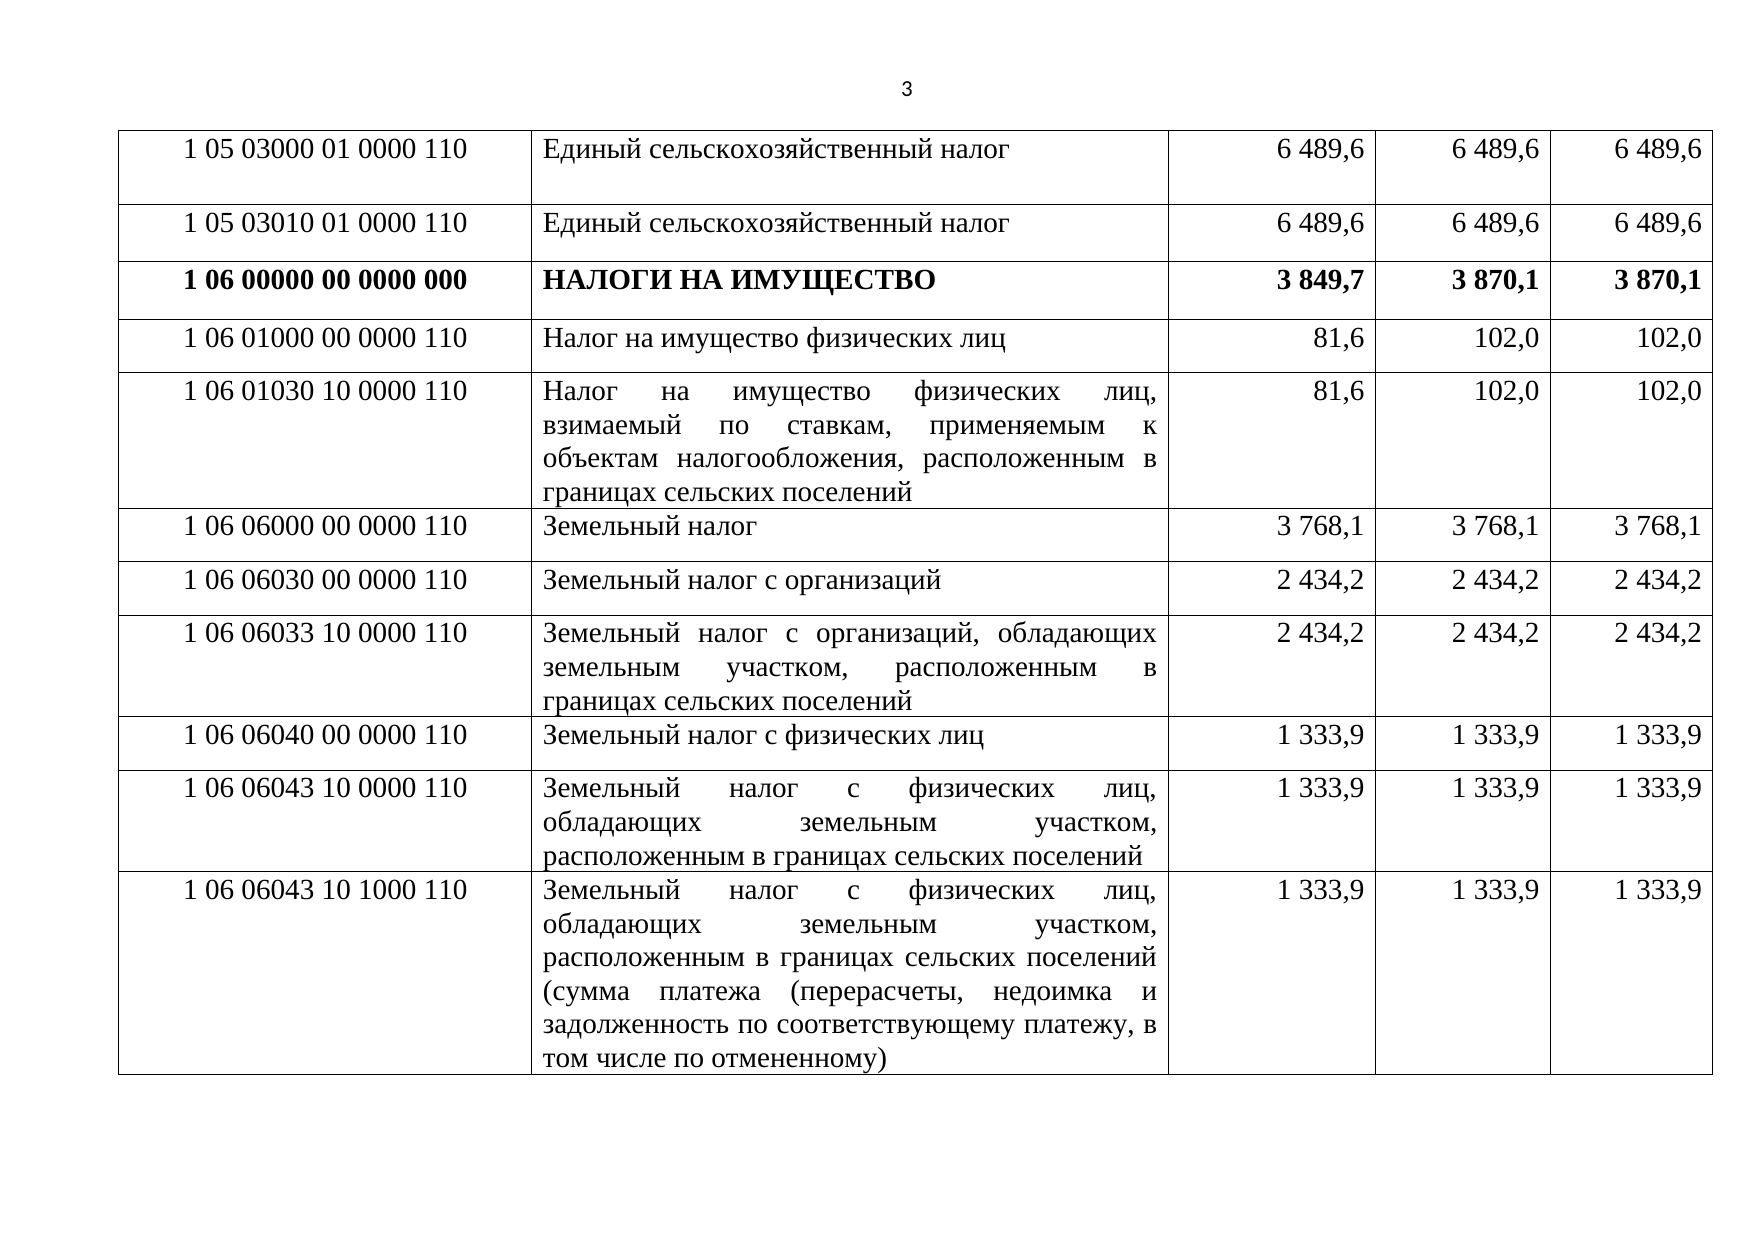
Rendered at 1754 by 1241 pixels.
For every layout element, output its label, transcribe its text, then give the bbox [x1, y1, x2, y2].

table_cell 3 870,1 [1551, 262, 1712, 319]
table_cell 1 06 06033 10 0000 110 [119, 616, 531, 716]
table_cell 102,0 [1376, 320, 1550, 372]
table_cell 3 870,1 [1376, 262, 1550, 319]
table_cell 6 489,6 [1376, 131, 1550, 204]
table_cell Единый сельскохозяйственный налог [532, 131, 1168, 204]
table_cell 102,0 [1376, 373, 1550, 507]
table_cell 6 489,6 [1376, 205, 1550, 261]
table_cell 2 434,2 [1169, 562, 1375, 614]
table_cell 1 333,9 [1376, 717, 1550, 769]
table_cell 1 333,9 [1169, 717, 1375, 769]
table_cell 81,6 [1169, 320, 1375, 372]
table_cell 2 434,2 [1376, 562, 1550, 614]
table_cell 6 489,6 [1551, 131, 1712, 204]
table_cell 81,6 [1169, 373, 1375, 507]
table_cell Земельный налог [532, 509, 1168, 561]
table_cell 102,0 [1551, 320, 1712, 372]
table_cell 1 06 01000 00 0000 110 [119, 320, 531, 372]
table_cell 3 768,1 [1551, 509, 1712, 561]
table_cell 1 06 06043 10 0000 110 [119, 771, 531, 871]
table_cell Земельный налог с организаций [532, 562, 1168, 614]
table_cell 3 768,1 [1169, 509, 1375, 561]
table_cell 1 05 03000 01 0000 110 [119, 131, 531, 204]
table_cell Налог на имущество физических лиц, взимаемый по ставкам, применяемым к объектам налогообложения, расположенным в границах сельских поселений [532, 373, 1168, 507]
table_cell 1 06 06030 00 0000 110 [119, 562, 531, 614]
table_cell 1 06 06043 10 1000 110 [119, 872, 531, 1073]
table_cell 6 489,6 [1169, 131, 1375, 204]
table_cell 6 489,6 [1169, 205, 1375, 261]
table_cell 1 333,9 [1551, 717, 1712, 769]
table_cell 1 06 06040 00 0000 110 [119, 717, 531, 769]
table_cell 1 05 03010 01 0000 110 [119, 205, 531, 261]
table_cell 1 06 06000 00 0000 110 [119, 509, 531, 561]
table_cell НАЛОГИ НА ИМУЩЕСТВО [532, 262, 1168, 319]
table_cell Земельный налог с организаций, обладающих земельным участком, расположенным в границах сельских поселений [532, 616, 1168, 716]
table_cell Земельный налог с физических лиц, обладающих земельным участком, расположенным в границах сельских поселений [532, 771, 1168, 871]
table_cell Единый сельскохозяйственный налог [532, 205, 1168, 261]
table_cell 2 434,2 [1169, 616, 1375, 716]
table_cell 1 333,9 [1169, 771, 1375, 871]
table_cell Налог на имущество физических лиц [532, 320, 1168, 372]
table_cell 1 333,9 [1551, 872, 1712, 1073]
table_cell 2 434,2 [1551, 562, 1712, 614]
table_cell 1 333,9 [1376, 872, 1550, 1073]
table_cell 102,0 [1551, 373, 1712, 507]
table_cell 1 333,9 [1376, 771, 1550, 871]
table_cell 1 333,9 [1169, 872, 1375, 1073]
table_cell 1 333,9 [1551, 771, 1712, 871]
table_cell Земельный налог с физических лиц [532, 717, 1168, 769]
table_cell 3 849,7 [1169, 262, 1375, 319]
table_cell 1 06 00000 00 0000 000 [119, 262, 531, 319]
table_cell 1 06 01030 10 0000 110 [119, 373, 531, 507]
table_cell 2 434,2 [1551, 616, 1712, 716]
table_cell 6 489,6 [1551, 205, 1712, 261]
table_cell Земельный налог с физических лиц, обладающих земельным участком, расположенным в границах сельских поселений (сумма платежа (перерасчеты, недоимка и задолженность по соответствующему платежу, в том числе по отмененному) [532, 872, 1168, 1073]
table_cell 3 768,1 [1376, 509, 1550, 561]
table_cell 2 434,2 [1376, 616, 1550, 716]
